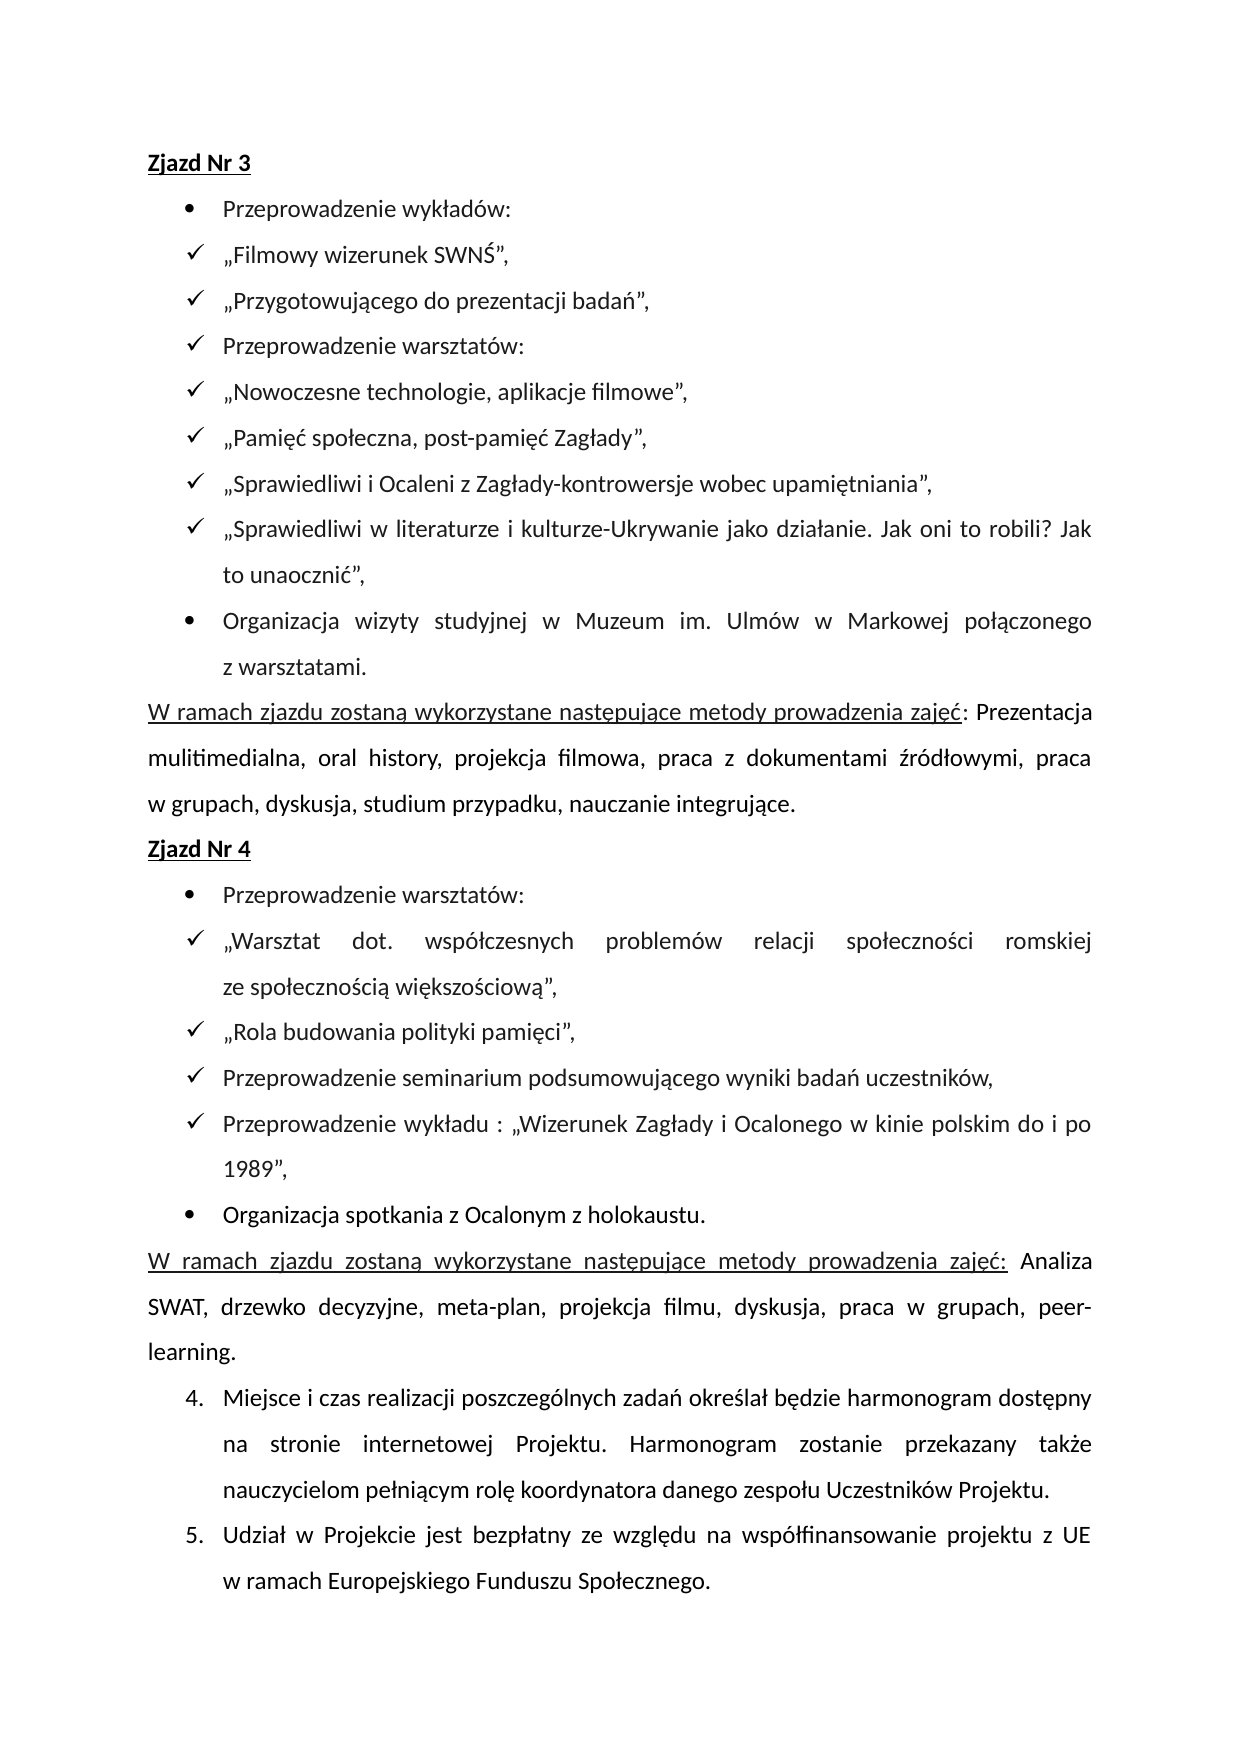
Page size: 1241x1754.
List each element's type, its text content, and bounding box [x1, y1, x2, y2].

text Zjazd Nr 4 [148, 833, 1093, 864]
list Przeprowadzenie warsztatów: [185, 879, 1093, 910]
list „Sprawiedliwi i Ocaleni z Zagłady-kontrowersje wobec upamiętniania”, [185, 468, 1093, 498]
list „Przygotowującego do prezentacji badań”, [185, 285, 1093, 315]
list Przeprowadzenie wykładu : „Wizerunek Zagłady i Ocalonego w kinie polskim do i po 1989”, [185, 1108, 1093, 1184]
list Przeprowadzenie warsztatów: [185, 331, 1093, 361]
list „Pamięć społeczna, post-pamięć Zagłady”, [185, 422, 1093, 452]
list Miejsce i czas realizacji poszczególnych zadań określał będzie harmonogram dostępny na stronie internetowej Projektu. Harmonogram zostanie przekazany także nauczycielom pełniącym rolę koordynatora danego zespołu Uczestników Projektu. [185, 1382, 1093, 1504]
list Udział w Projekcie jest bezpłatny ze względu na współfinansowanie projektu z UE w ramach Europejskiego Funduszu Społecznego. [185, 1519, 1093, 1596]
text W ramach zjazdu zostaną wykorzystane następujące metody prowadzenia zajęć: Prezentacja mulitimedialna, oral history, projekcja filmowa, praca z dokumentami źródłowymi, praca w grupach, dyskusja, studium przypadku, nauczanie integrujące. [148, 696, 1093, 818]
list Przeprowadzenie wykładów: [185, 193, 1093, 224]
text W ramach zjazdu zostaną wykorzystane następujące metody prowadzenia zajęć: Analiza SWAT, drzewko decyzyjne, meta-plan, projekcja filmu, dyskusja, praca w grupach, peer-learning. [148, 1245, 1093, 1367]
list Przeprowadzenie seminarium podsumowującego wyniki badań uczestników, [185, 1062, 1093, 1093]
list „Warsztat dot. współczesnych problemów relacji społeczności romskiej ze społecznością większościową”, [185, 925, 1093, 1001]
list „Rola budowania polityki pamięci”, [185, 1016, 1093, 1047]
list „Sprawiedliwi w literaturze i kulturze-Ukrywanie jako działanie. Jak oni to robili? Jak to unaocznić”, [185, 513, 1093, 590]
list „Nowoczesne technologie, aplikacje filmowe”, [185, 376, 1093, 407]
list „Filmowy wizerunek SWNŚ”, [185, 239, 1093, 269]
list Organizacja wizyty studyjnej w Muzeum im. Ulmów w Markowej połączonego z warsztatami. [185, 605, 1093, 681]
text Zjazd Nr 3 [148, 148, 1093, 178]
list Organizacja spotkania z Ocalonym z holokaustu. [185, 1199, 1093, 1230]
